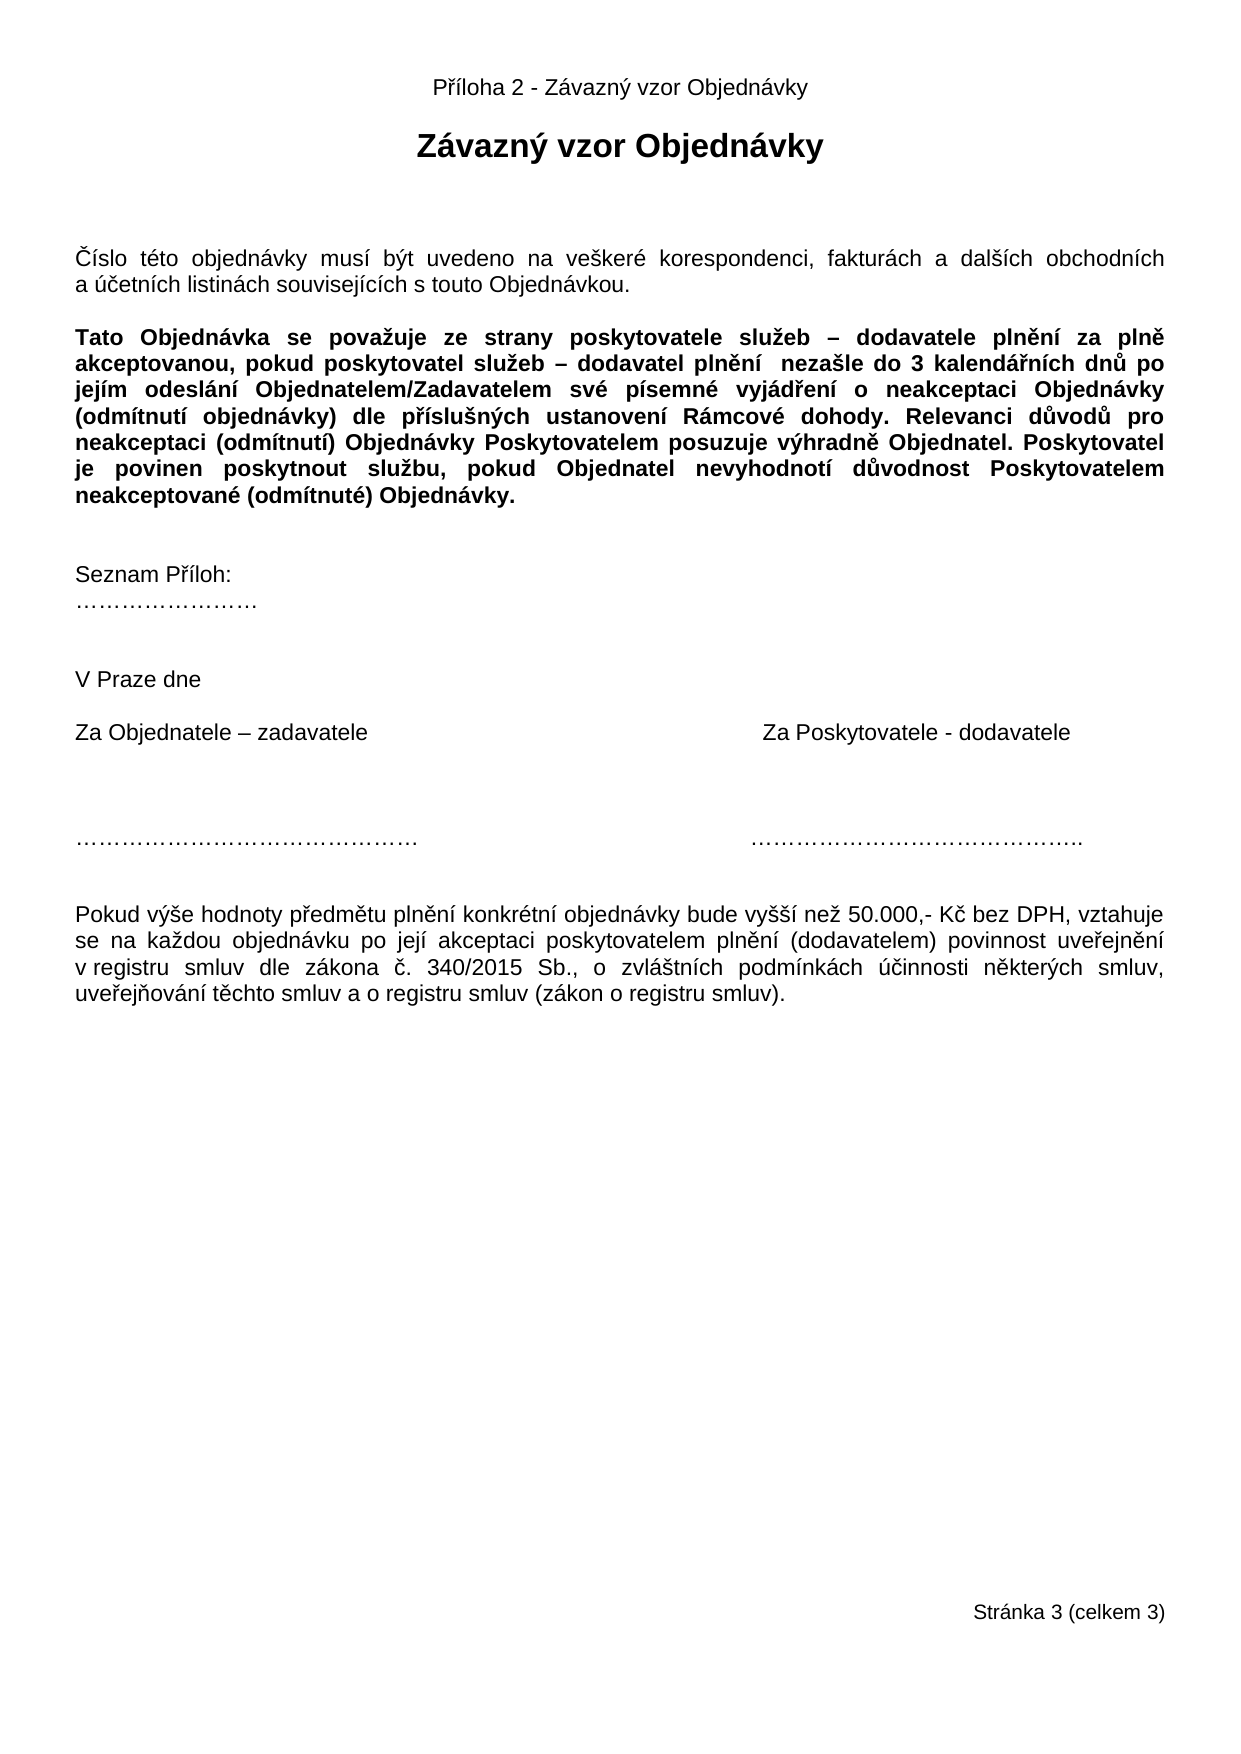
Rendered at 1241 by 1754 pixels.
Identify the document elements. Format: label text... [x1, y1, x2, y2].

text V Praze dne [75, 666, 1165, 693]
text Za Objednatele – zadavatele Za Poskytovatele - dodavatele [75, 719, 1165, 745]
text …………………… [75, 587, 1165, 613]
text Seznam Příloh: [75, 561, 1165, 587]
text Tato Objednávka se považuje ze strany poskytovatele služeb – dodavatele plnění za plně akceptovanou, pokud poskytovatel služeb – dodavatel plnění nezašle do 3 kalendářních dnů po jejím odeslání Objednatelem/Zadavatelem své písemné vyjádření o neakceptaci Objednávky (odmítnutí objednávky) dle příslušných ustanovení Rámcové dohody. Relevanci důvodů pro neakceptaci (odmítnutí) Objednávky Poskytovatelem posuzuje výhradně Objednatel. Poskytovatel je povinen poskytnout službu, pokud Objednatel nevyhodnotí důvodnost Poskytovatelem neakceptované (odmítnuté) Objednávky. [75, 324, 1165, 508]
text ……………………………………… …………………………………….. [75, 824, 1165, 851]
text Pokud výše hodnoty předmětu plnění konkrétní objednávky bude vyšší než 50.000,- Kč bez DPH, vztahuje se na každou objednávku po její akceptaci poskytovatelem plnění (dodavatelem) povinnost uveřejnění v registru smluv dle zákona č. 340/2015 Sb., o zvláštních podmínkách účinnosti některých smluv, uveřejňování těchto smluv a o registru smluv (zákon o registru smluv). [75, 901, 1165, 1007]
text Číslo této objednávky musí být uvedeno na veškeré korespondenci, fakturách a dalších obchodních a účetních listinách souvisejících s touto Objednávkou. [75, 244, 1165, 297]
